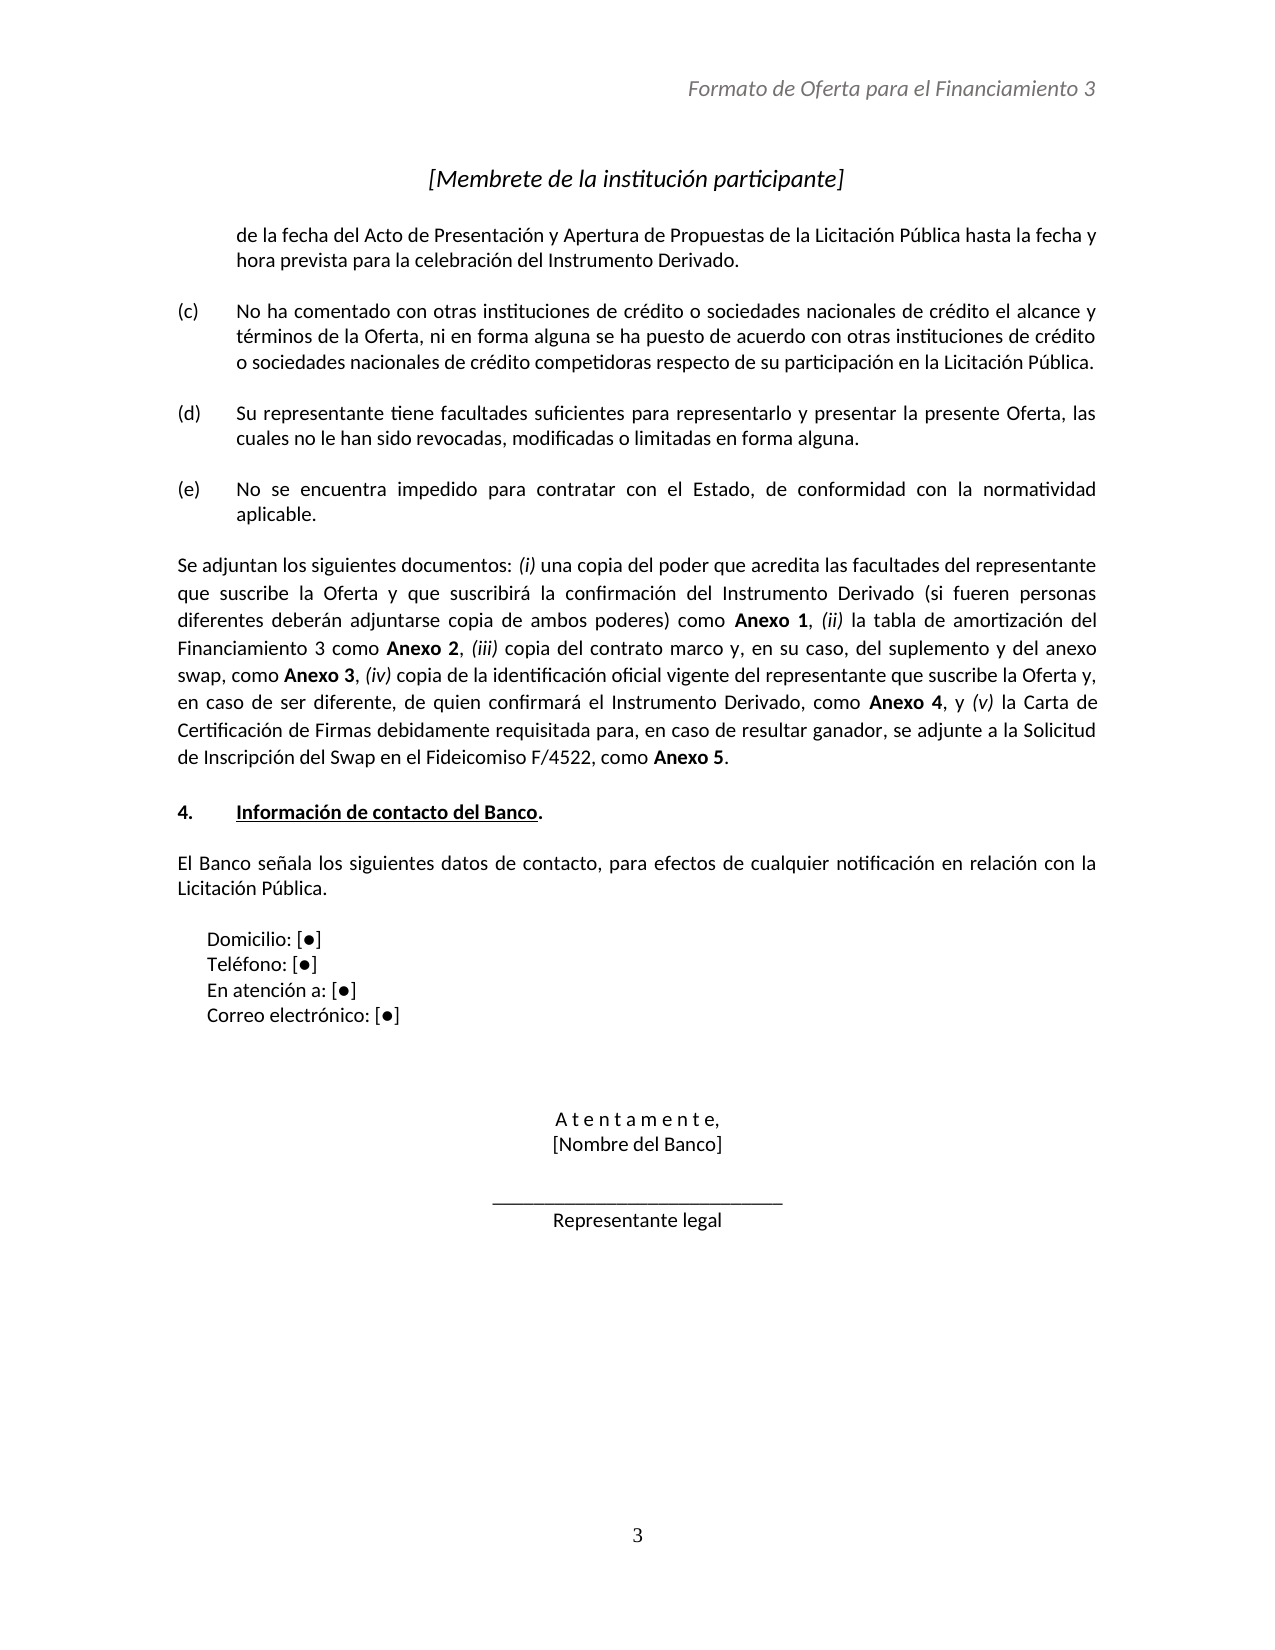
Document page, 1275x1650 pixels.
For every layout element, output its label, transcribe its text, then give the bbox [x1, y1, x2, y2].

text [177, 222, 1098, 273]
text (e) No se encuentra impedido para contratar con el Estado, de conformidad con la normatividad aplicable. [177, 476, 1098, 527]
text El Banco señala los siguientes datos de contacto, para efectos de cualquier notificación en relación con la Licitación Pública. [177, 850, 1098, 901]
text En atención a: [●] [177, 977, 1098, 1002]
text A t e n t a m e n t e, [177, 1106, 1098, 1131]
text [Nombre del Banco] [177, 1131, 1098, 1157]
text (d) Su representante tiene facultades suficientes para representarlo y presentar la presente Oferta, las cuales no le han sido revocadas, modificadas o limitadas en forma alguna. [177, 400, 1098, 451]
text (c) No ha comentado con otras instituciones de crédito o sociedades nacionales de crédito el alcance y términos de la Oferta, ni en forma alguna se ha puesto de acuerdo con otras instituciones de crédito o sociedades nacionales de crédito competidoras respecto de su participación en la Licitación Pública. [177, 298, 1098, 374]
text Se adjuntan los siguientes documentos: (i) una copia del poder que acredita las facultades del representante que suscribe la Oferta y que suscribirá la confirmación del Instrumento Derivado (si fueren personas diferentes deberán adjuntarse copia de ambos poderes) como Anexo 1, (ii) la tabla de amortización del Financiamiento 3 como Anexo 2, (iii) copia del contrato marco y, en su caso, del suplemento y del anexo swap, como Anexo 3, (iv) copia de la identificación oficial vigente del representante que suscribe la Oferta y, en caso de ser diferente, de quien confirmará el Instrumento Derivado, como Anexo 4, y (v) la Carta de Certificación de Firmas debidamente requisitada para, en caso de resultar ganador, se adjunte a la Solicitud de Inscripción del Swap en el Fideicomiso F/4522, como Anexo 5. [177, 552, 1098, 770]
text ____________________________ [177, 1182, 1098, 1208]
list Información de contacto del Banco. [177, 799, 1098, 824]
text Correo electrónico: [●] [177, 1002, 1098, 1028]
text Teléfono: [●] [177, 952, 1098, 977]
text Domicilio: [●] [177, 926, 1098, 952]
text Representante legal [177, 1208, 1098, 1233]
